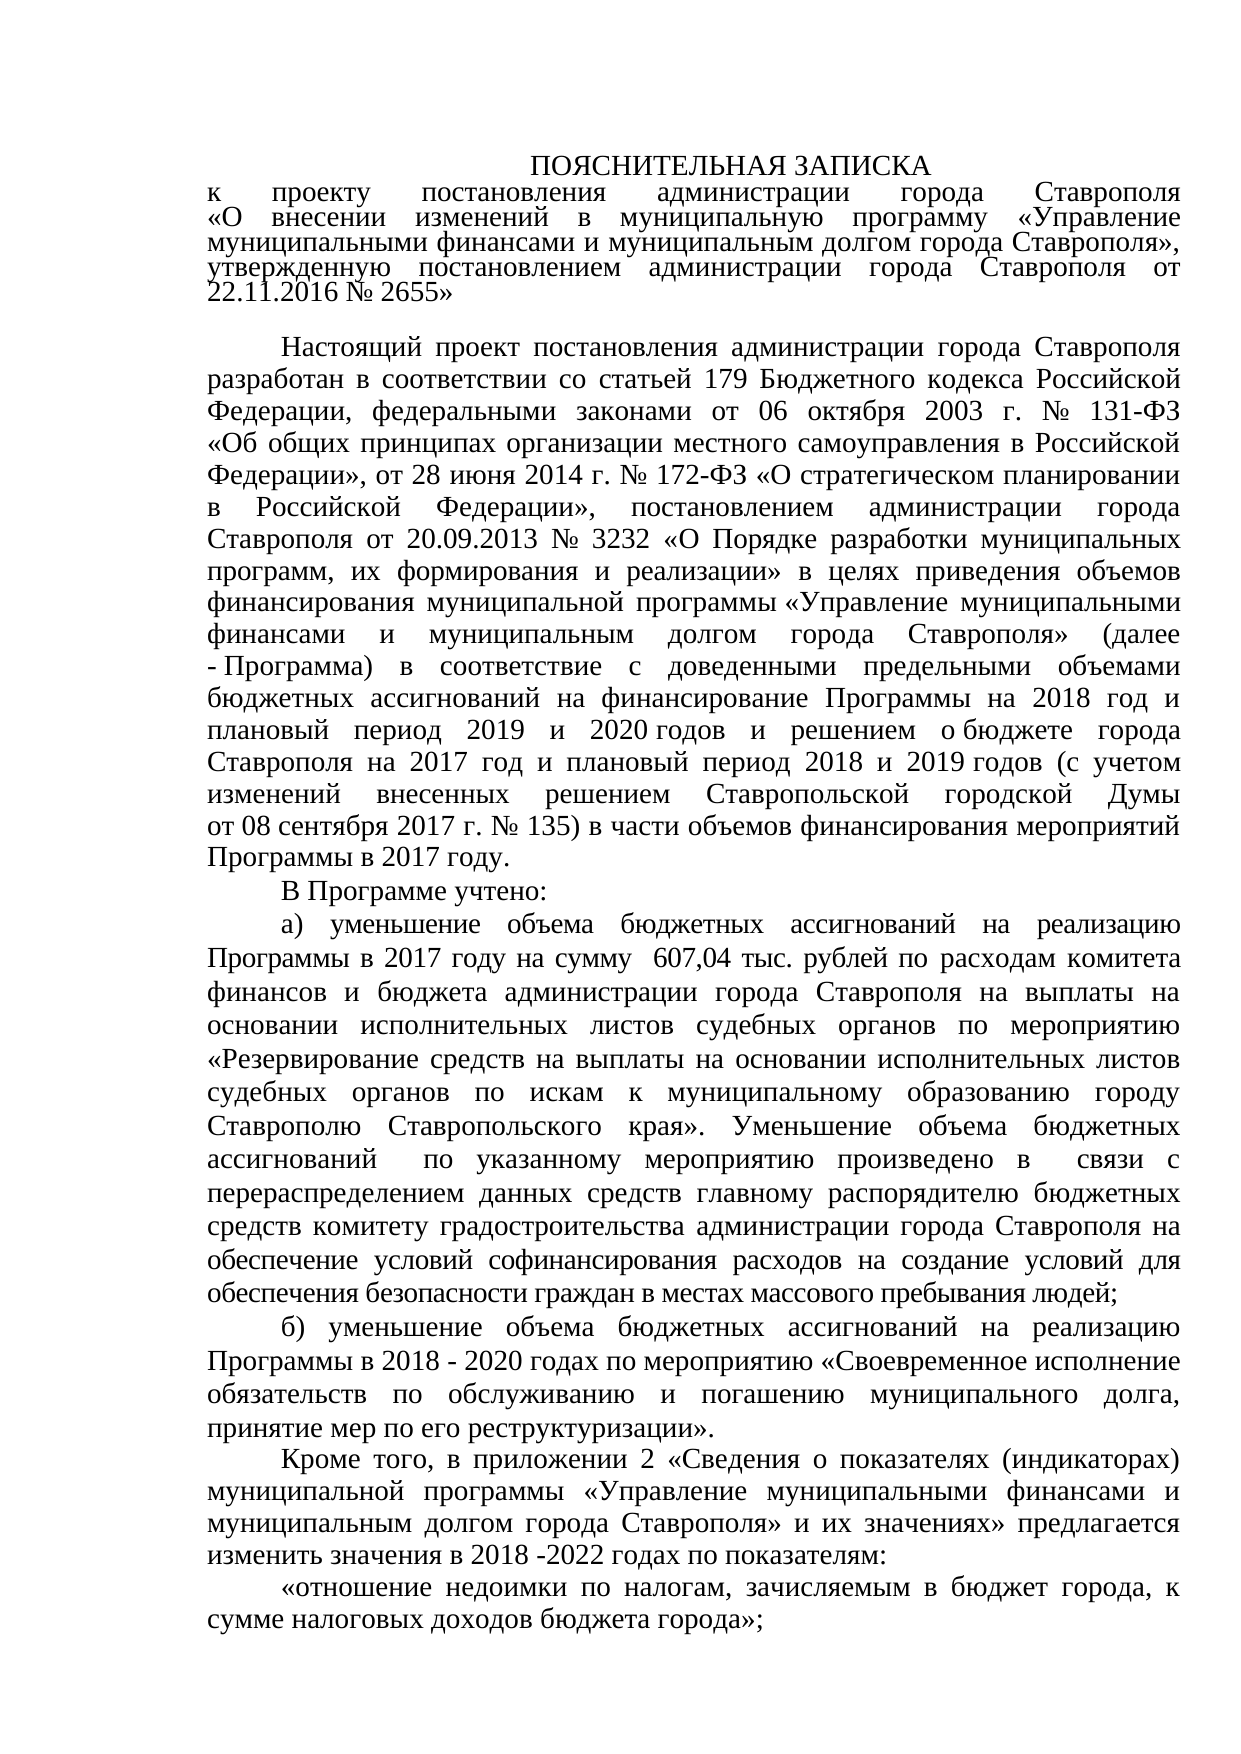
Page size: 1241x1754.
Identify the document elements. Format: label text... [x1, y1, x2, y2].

text Настоящий проект постановления администрации города Ставрополя разработан в соответствии со статьей 179 Бюджетного кодекса Российской Федерации, федеральными законами от 06 октября 2003 г. № 131-ФЗ «Об общих принципах организации местного самоуправления в Российской Федерации», от 28 июня 2014 г. № 172-ФЗ «О стратегическом планировании в Российской Федерации», постановлением администрации города Ставрополя от 20.09.2013 № 3232 «О Порядке разработки муниципальных программ, их формирования и реализации» в целях приведения объемов финансирования муниципальной программы «Управление муниципальными финансами и муниципальным долгом города Ставрополя» (далее - Программа) в соответствие с доведенными предельными объемами бюджетных ассигнований на финансирование Программы на 2018 год и плановый период 2019 и 2020 годов и решением о бюджете города Ставрополя на 2017 год и плановый период 2018 и 2019 годов (с учетом изменений внесенных решением Ставропольской городской Думы от 08 сентября 2017 г. № 135) в части объемов финансирования мероприятий Программы в 2017 году. [207, 331, 1181, 873]
text б) уменьшение объема бюджетных ассигнований на реализацию Программы в 2018 - 2020 годах по мероприятию «Своевременное исполнение обязательств по обслуживанию и погашению муниципального долга, принятие мер по его реструктуризации». [207, 1309, 1181, 1443]
text «отношение недоимки по налогам, зачисляемым в бюджет города, к сумме налоговых доходов бюджета города»; [207, 1571, 1181, 1634]
text Кроме того, в приложении 2 «Сведения о показателях (индикаторах) муниципальной программы «Управление муниципальными финансами и муниципальным долгом города Ставрополя» и их значениях» предлагается изменить значения в 2018 -2022 годах по показателям: [207, 1443, 1181, 1571]
text В Программе учтено: [207, 873, 1181, 907]
text а) уменьшение объема бюджетных ассигнований на реализацию Программы в 2017 году на сумму 607,04 тыс. рублей по расходам комитета финансов и бюджета администрации города Ставрополя на выплаты на основании исполнительных листов судебных органов по мероприятию «Резервирование средств на выплаты на основании исполнительных листов судебных органов по искам к муниципальному образованию городу Ставрополю Ставропольского края». Уменьшение объема бюджетных ассигнований по указанному мероприятию произведено в связи с перераспределением данных средств главному распорядителю бюджетных средств комитету градостроительства администрации города Ставрополя на обеспечение условий софинансирования расходов на создание условий для обеспечения безопасности граждан в местах массового пребывания людей; [207, 907, 1181, 1309]
text к проекту постановления администрации города Ставрополя «О внесении изменений в муниципальную программу «Управление муниципальными финансами и муниципальным долгом города Ставрополя», утвержденную постановлением администрации города Ставрополя от 22.11.2016 № 2655» [207, 181, 1181, 306]
text ПОЯСНИТЕЛЬНАЯ ЗАПИСКА [207, 148, 1181, 181]
